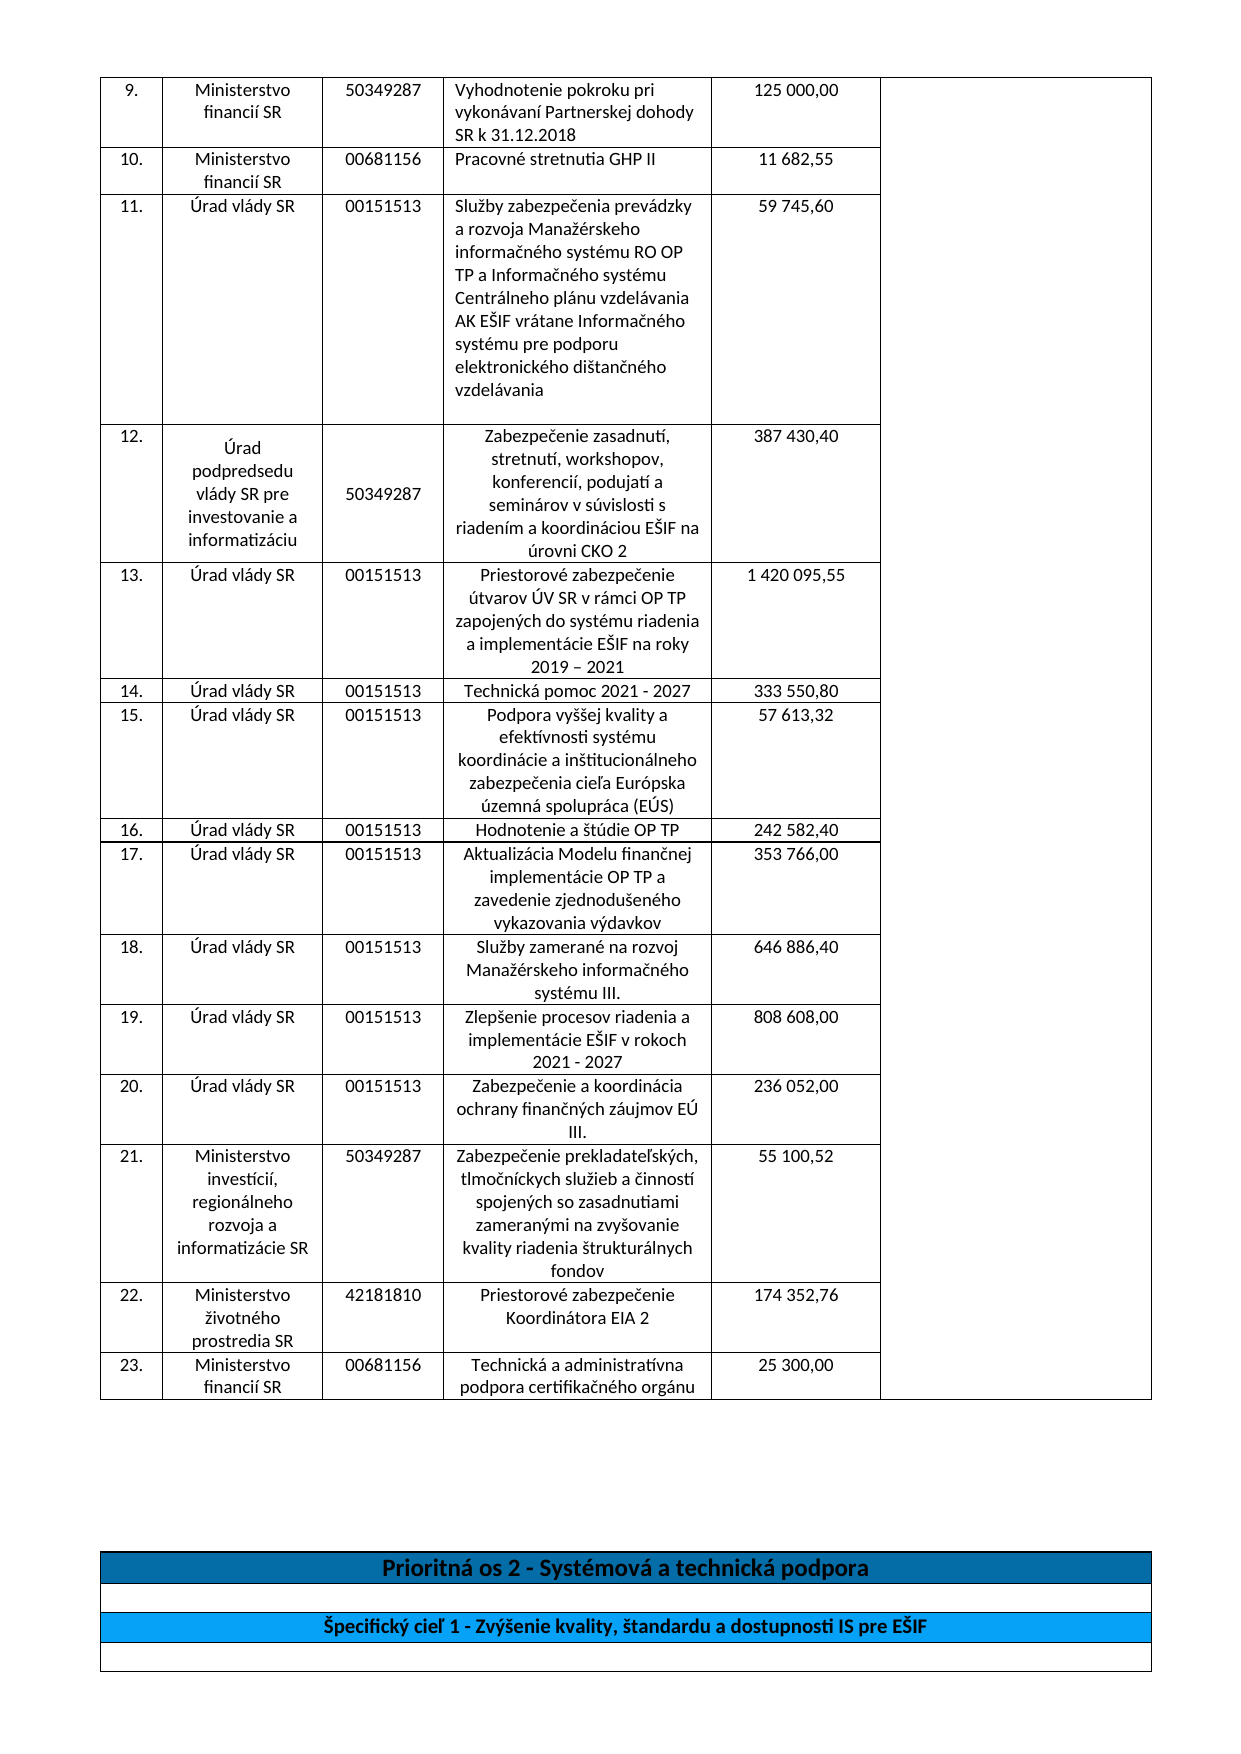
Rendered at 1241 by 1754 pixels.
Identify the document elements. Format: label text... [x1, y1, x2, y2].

table_cell 125 000,00 [712, 78, 880, 147]
table_cell Úrad vlády SR [163, 1075, 322, 1143]
table_cell 17. [101, 843, 162, 934]
table_cell 00151513 [323, 1075, 443, 1143]
table_cell 55 100,52 [712, 1145, 880, 1282]
table_cell 808 608,00 [712, 1005, 880, 1074]
table_cell 50349287 [323, 425, 443, 562]
table_cell Technická pomoc 2021 - 2027 [444, 679, 711, 702]
table_cell Vyhodnotenie pokroku pri vykonávaní Partnerskej dohody SR k 31.12.2018 [444, 78, 711, 147]
table_cell 00151513 [323, 195, 443, 424]
table_cell Úrad vlády SR [163, 679, 322, 702]
table_cell 57 613,32 [712, 703, 880, 817]
table_cell 236 052,00 [712, 1075, 880, 1143]
table_header Prioritná os 2 - Systémová a technická podpora [101, 1553, 1151, 1583]
table_cell 00681156 [323, 1353, 443, 1399]
table_cell 15. [101, 703, 162, 817]
table_cell Technická a administratívna podpora certifikačného orgánu [444, 1353, 711, 1399]
table_cell 00151513 [323, 703, 443, 817]
table_cell 21. [101, 1145, 162, 1282]
table_cell 00151513 [323, 819, 443, 841]
table_cell 42181810 [323, 1283, 443, 1352]
table_cell 19. [101, 1005, 162, 1074]
table_cell 00681156 [323, 148, 443, 193]
table_cell 22. [101, 1283, 162, 1352]
table_cell 12. [101, 425, 162, 562]
table_cell Úrad vlády SR [163, 1005, 322, 1074]
table_cell Aktualizácia Modelu finančnej implementácie OP TP a zavedenie zjednodušeného vykazovania výdavkov [444, 843, 711, 934]
table_cell Zabezpečenie a koordinácia ochrany finančných záujmov EÚ III. [444, 1075, 711, 1143]
table_cell 00151513 [323, 1005, 443, 1074]
table_cell [101, 1584, 1151, 1612]
table_cell 174 352,76 [712, 1283, 880, 1352]
table_cell 00151513 [323, 843, 443, 934]
table_cell 1 420 095,55 [712, 563, 880, 678]
table_cell [101, 1643, 1151, 1671]
table_cell Úrad vlády SR [163, 935, 322, 1004]
table_cell 13. [101, 563, 162, 678]
table_cell Pracovné stretnutia GHP II [444, 148, 711, 193]
table_cell 387 430,40 [712, 425, 880, 562]
table_cell 00151513 [323, 935, 443, 1004]
table_cell 10. [101, 148, 162, 193]
table_cell 50349287 [323, 1145, 443, 1282]
table_cell 11. [101, 195, 162, 424]
table_cell Zlepšenie procesov riadenia a implementácie EŠIF v rokoch 2021 - 2027 [444, 1005, 711, 1074]
table_cell 00151513 [323, 679, 443, 702]
table_cell Úrad vlády SR [163, 703, 322, 817]
table_cell 11 682,55 [712, 148, 880, 193]
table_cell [163, 78, 322, 147]
table_cell Služby zamerané na rozvoj Manažérskeho informačného systému III. [444, 935, 711, 1004]
table_cell Podpora vyššej kvality a efektívnosti systému koordinácie a inštitucionálneho zabezpečenia cieľa Európska územná spolupráca (EÚS) [444, 703, 711, 817]
table_cell Ministerstvo investícií, regionálneho rozvoja a informatizácie SR [163, 1145, 322, 1282]
table_cell 00151513 [323, 563, 443, 678]
table_cell Špecifický cieľ 1 - Zvýšenie kvality, štandardu a dostupnosti IS pre EŠIF [101, 1613, 1151, 1642]
table_cell 59 745,60 [712, 195, 880, 424]
table_cell 18. [101, 935, 162, 1004]
table_cell 16. [101, 819, 162, 841]
table_cell 23. [101, 1353, 162, 1399]
table_cell 242 582,40 [712, 819, 880, 841]
table_cell 14. [101, 679, 162, 702]
table_cell 646 886,40 [712, 935, 880, 1004]
table_cell Úrad vlády SR [163, 819, 322, 841]
table_cell Úrad podpredsedu vlády SR pre investovanie a informatizáciu [163, 425, 322, 562]
table_cell Hodnotenie a štúdie OP TP [444, 819, 711, 841]
table_cell 353 766,00 [712, 843, 880, 934]
table_cell Zabezpečenie zasadnutí, stretnutí, workshopov, konferencií, podujatí a seminárov v súvislosti s riadením a koordináciou EŠIF na úrovni CKO 2 [444, 425, 711, 562]
table_cell Úrad vlády SR [163, 843, 322, 934]
table_cell Úrad vlády SR [163, 195, 322, 424]
table_cell Ministerstvo financií SR [163, 148, 322, 193]
table_cell Zabezpečenie prekladateľských, tlmočníckych služieb a činností spojených so zasadnutiami zameranými na zvyšovanie kvality riadenia štrukturálnych fondov [444, 1145, 711, 1282]
table_cell Ministerstvo financií SR [163, 1353, 322, 1399]
table_cell Priestorové zabezpečenie útvarov ÚV SR v rámci OP TP zapojených do systému riadenia a implementácie EŠIF na roky 2019 – 2021 [444, 563, 711, 678]
table_cell Služby zabezpečenia prevádzky a rozvoja Manažérskeho informačného systému RO OP TP a Informačného systému Centrálneho plánu vzdelávania AK EŠIF vrátane Informačného systému pre podporu elektronického dištančného vzdelávania [444, 195, 711, 424]
table_cell Ministerstvo životného prostredia SR [163, 1283, 322, 1352]
table_cell Úrad vlády SR [163, 563, 322, 678]
table_cell 9. [101, 78, 162, 147]
table_cell 50349287 [323, 78, 443, 147]
table_cell 333 550,80 [712, 679, 880, 702]
table_cell 20. [101, 1075, 162, 1143]
table_cell Priestorové zabezpečenie Koordinátora EIA 2 [444, 1283, 711, 1352]
table_cell 25 300,00 [712, 1353, 880, 1399]
